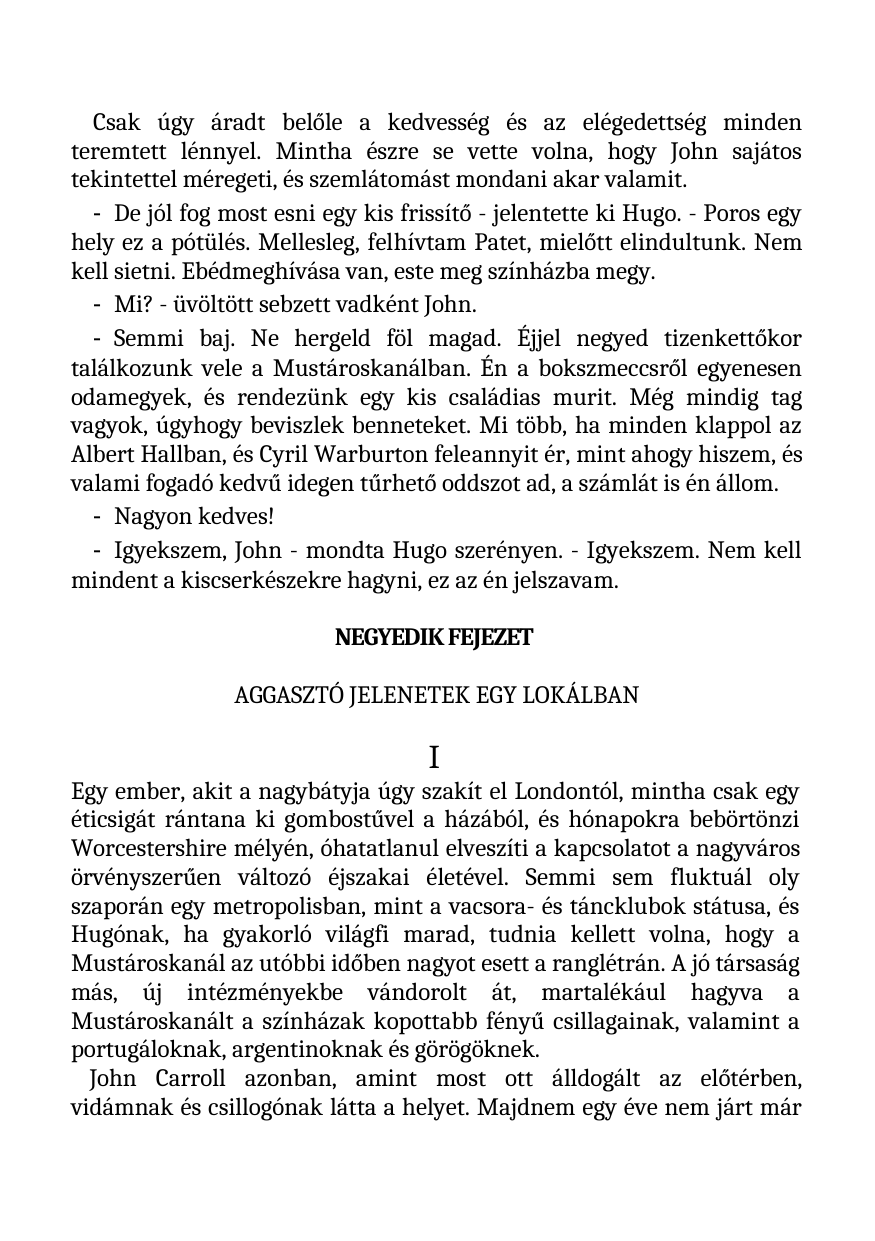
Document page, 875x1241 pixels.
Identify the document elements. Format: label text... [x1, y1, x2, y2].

text NEGYEDIK FEJEZET [71, 623, 798, 652]
list Nagyon kedves! [93, 498, 803, 532]
list Mi? - üvöltött sebzett vadként John. [93, 286, 803, 320]
text AGGASZTÓ JELENETEK EGY LOKÁLBAN [71, 681, 803, 709]
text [71, 1064, 803, 1122]
list Semmi baj. Ne hergeld föl magad. Éjjel negyed tizenkettőkor találkozunk vele a Mustároskanálban. Én a bokszmeccsről egyenesen odamegyek, és rendezünk egy kis családias murit. Még mindig tag vagyok, úgyhogy beviszlek benneteket. Mi több, ha minden klappol az Albert Hallban, és Cyril Warburton feleannyit ér, mint ahogy hiszem, és valami fogadó kedvű idegen tűrhető oddszot ad, a számlát is én állom. [71, 320, 803, 498]
list Igyekszem, John - mondta Hugo szerényen. - Igyekszem. Nem kell mindent a kiscserkészekre hagyni, ez az én jelszavam. [71, 532, 802, 594]
text Csak úgy áradt belőle a kedvesség és az elégedettség minden teremtett lénnyel. Mintha észre se vette volna, hogy John sajátos tekintettel méregeti, és szemlátomást mondani akar valamit. [71, 108, 803, 194]
text Egy ember, akit a nagybátyja úgy szakít el Londontól, mintha csak egy éticsigát rántana ki gombostűvel a házából, és hónapokra bebörtönzi Worcestershire mélyén, óhatatlanul elveszíti a kapcsolatot a nagyváros örvényszerűen változó éjszakai életével. Semmi sem fluktuál oly szaporán egy metropolisban, mint a vacsora- és táncklubok státusa, és Hugónak, ha gyakorló világfi marad, tudnia kellett volna, hogy a Mustároskanál az utóbbi időben nagyot esett a ranglétrán. A jó társaság más, új intézményekbe vándorolt át, martalékául hagyva a Mustároskanált a színházak kopottabb fényű csillagainak, valamint a portugáloknak, argentinoknak és görögöknek. [71, 777, 801, 1064]
list De jól fog most esni egy kis frissítő - jelentette ki Hugo. - Poros egy hely ez a pótülés. Mellesleg, felhívtam Patet, mielőtt elindultunk. Nem kell sietni. Ebédmeghívása van, este meg színházba megy. [71, 194, 803, 286]
text I [71, 738, 797, 777]
